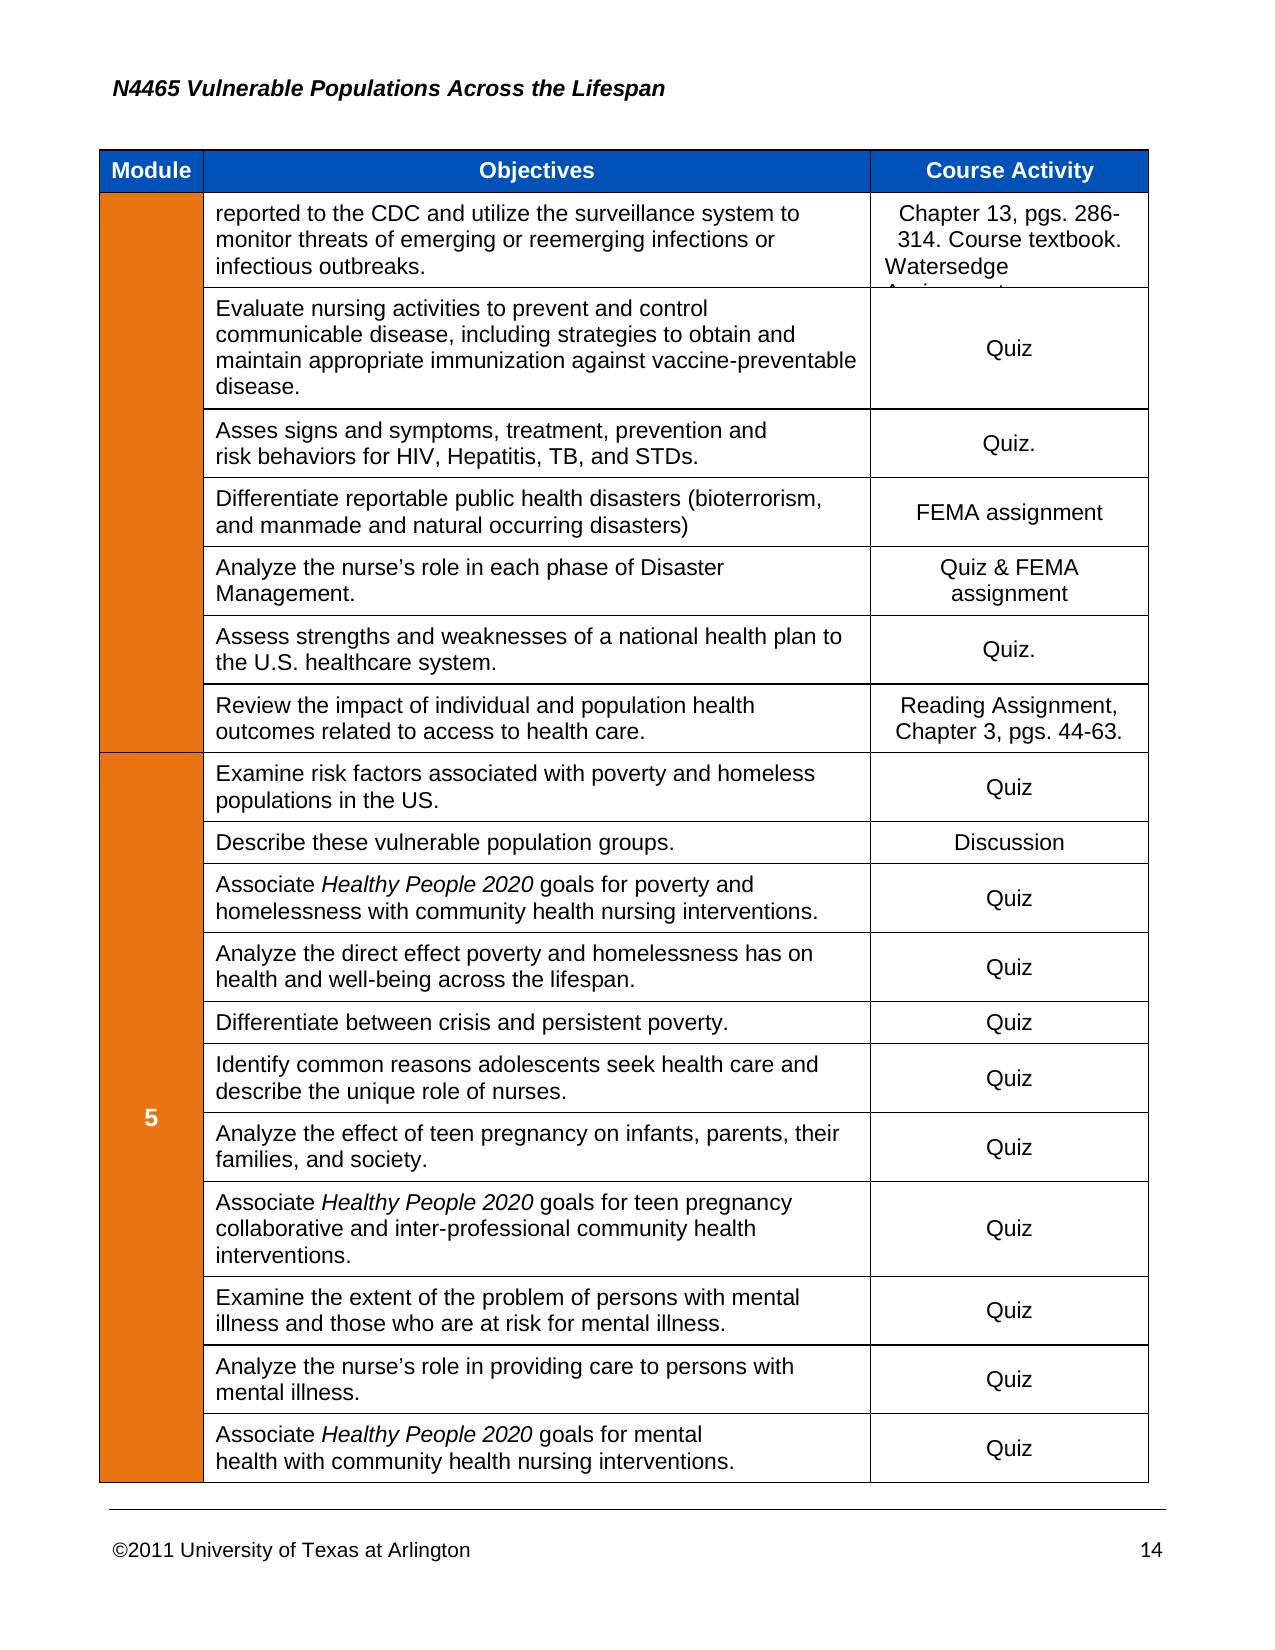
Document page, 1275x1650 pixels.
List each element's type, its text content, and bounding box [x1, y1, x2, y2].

table_cell Differentiate between crisis and persistent poverty. [204, 1002, 870, 1043]
table_cell Quiz [871, 1346, 1148, 1413]
table_cell Associate Healthy People 2020 goals for teen pregnancy collaborative and inter-professional community health interventions. [204, 1182, 870, 1276]
table_cell Quiz [871, 1182, 1148, 1276]
table_cell Evaluate nursing activities to prevent and control communicable disease, including strategies to obtain and maintain appropriate immunization against vaccine-preventable disease. [204, 288, 870, 408]
table_cell Assess strengths and weaknesses of a national health plan to the U.S. healthcare system. [204, 616, 870, 683]
table_cell Quiz [871, 1002, 1148, 1043]
table_cell Associate Healthy People 2020 goals for mental health with community health nursing interventions. [204, 1414, 870, 1482]
table_cell Describe these vulnerable population groups. [204, 822, 870, 863]
table_cell FEMA assignment [871, 478, 1148, 546]
table_cell Identify common reasons adolescents seek health care and describe the unique role of nurses. [204, 1044, 870, 1112]
table_cell Analyze the effect of teen pregnancy on infants, parents, their families, and society. [204, 1113, 870, 1181]
table_cell Quiz [871, 1113, 1148, 1181]
table_cell Quiz [871, 933, 1148, 1001]
table_cell Asses signs and symptoms, treatment, prevention and risk behaviors for HIV, Hepatitis, TB, and STDs. [204, 410, 870, 477]
table_cell Analyze the direct effect poverty and homelessness has on health and well-being across the lifespan. [204, 933, 870, 1001]
table_cell Quiz. [871, 410, 1148, 477]
table_header Objectives [204, 151, 870, 192]
table_cell Quiz [871, 288, 1148, 408]
table_cell Reading Assignment, Chapter 3, pgs. 44-63. [871, 685, 1148, 752]
table_cell Quiz [871, 1414, 1148, 1482]
table_cell Analyze the nurse’s role in each phase of Disaster Management. [204, 547, 870, 614]
table_cell Quiz & FEMA assignment [871, 547, 1148, 614]
table_cell Chapter 13, pgs. 286- 314. Course textbook. Watersedge Assignment [871, 193, 1148, 287]
table_cell Review the impact of individual and population health outcomes related to access to health care. [204, 685, 870, 752]
table_cell reported to the CDC and utilize the surveillance system to monitor threats of emerging or reemerging infections or infectious outbreaks. [204, 193, 870, 287]
table_cell Quiz. [871, 616, 1148, 683]
table_cell 5 [100, 753, 203, 1482]
table_cell Quiz [871, 864, 1148, 932]
table_cell Analyze the nurse’s role in providing care to persons with mental illness. [204, 1346, 870, 1413]
table_cell Examine risk factors associated with poverty and homeless populations in the US. [204, 753, 870, 821]
table_cell Quiz [871, 753, 1148, 821]
table_header Module [100, 151, 203, 192]
table_cell [100, 193, 203, 752]
table_cell Quiz [871, 1277, 1148, 1344]
table_cell Discussion [871, 822, 1148, 863]
table_cell Differentiate reportable public health disasters (bioterrorism, and manmade and natural occurring disasters) [204, 478, 870, 546]
table_cell Quiz [871, 1044, 1148, 1112]
table_cell Associate Healthy People 2020 goals for poverty and homelessness with community health nursing interventions. [204, 864, 870, 932]
table_cell Examine the extent of the problem of persons with mental illness and those who are at risk for mental illness. [204, 1277, 870, 1344]
table_header Course Activity [871, 151, 1148, 192]
